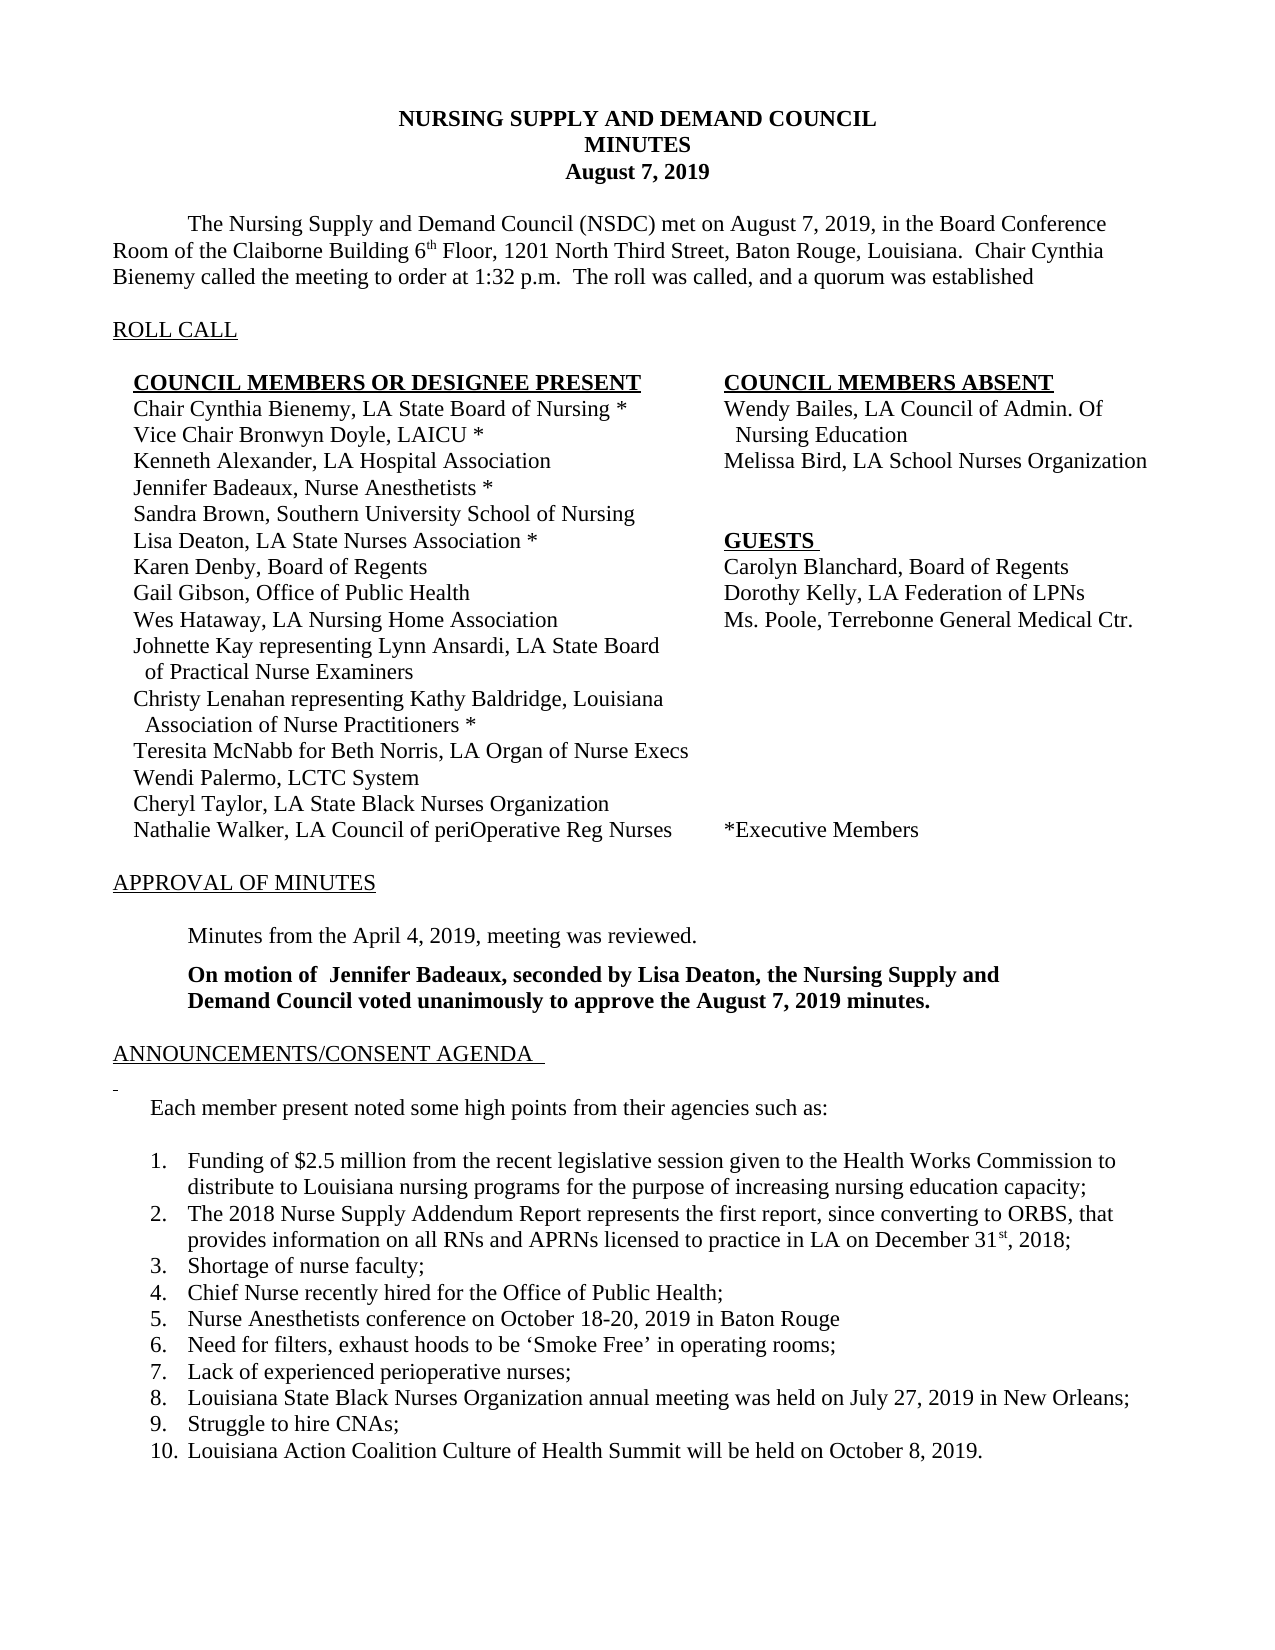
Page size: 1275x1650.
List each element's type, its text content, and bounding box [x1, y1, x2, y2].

text APPROVAL OF MINUTES [112, 869, 1162, 896]
list Nurse Anesthetists conference on October 18-20, 2019 in Baton Rouge [150, 1305, 1162, 1331]
table_header COUNCIL MEMBERS OR DESIGNEE PRESENT [122, 369, 712, 395]
list Need for filters, exhaust hoods to be ‘Smoke Free’ in operating rooms; [150, 1331, 1162, 1358]
text Each member present noted some high points from their agencies such as: [112, 1094, 1162, 1121]
text On motion of Jennifer Badeaux, seconded by Lisa Deaton, the Nursing Supply and Demand Council voted unanimously to approve the August 7, 2019 minutes. [187, 961, 1087, 1013]
list Struggle to hire CNAs; [150, 1411, 1162, 1437]
table_header COUNCIL MEMBERS ABSENT [713, 369, 1172, 395]
text ROLL CALL [112, 316, 1162, 342]
list Funding of $2.5 million from the recent legislative session given to the Health Works Commission to distribute to Louisiana nursing programs for the purpose of increasing nursing education capacity; [150, 1147, 1162, 1200]
text Minutes from the April 4, 2019, meeting was reviewed. [112, 922, 1162, 948]
list Shortage of nurse faculty; [150, 1252, 1162, 1279]
text ANNOUNCEMENTS/CONSENT AGENDA [112, 1040, 1162, 1066]
text The Nursing Supply and Demand Council (NSDC) met on August 7, 2019, in the Board Conference Room of the Claiborne Building 6th Floor, 1201 North Third Street, Baton Rouge, Louisiana. Chair Cynthia Bienemy called the meeting to order at 1:32 p.m. The roll was called, and a quorum was established [112, 210, 1162, 289]
table_cell Wendy Bailes, LA Council of Admin. Of Nursing Education Melissa Bird, LA School Nurses Organization GUESTS Carolyn Blanchard, Board of Regents Dorothy Kelly, LA Federation of LPNs Ms. Poole, Terrebonne General Medical Ctr. *Executive Members [713, 395, 1172, 843]
list Chief Nurse recently hired for the Office of Public Health; [150, 1279, 1162, 1305]
list Lack of experienced perioperative nurses; [150, 1358, 1162, 1384]
text NURSING SUPPLY AND DEMAND COUNCIL [112, 105, 1162, 131]
list Louisiana State Black Nurses Organization annual meeting was held on July 27, 2019 in New Orleans; [150, 1384, 1162, 1411]
list Louisiana Action Coalition Culture of Health Summit will be held on October 8, 2019. [150, 1437, 1162, 1463]
list The 2018 Nurse Supply Addendum Report represents the first report, since converting to ORBS, that provides information on all RNs and APRNs licensed to practice in LA on December 31st, 2018; [150, 1200, 1162, 1252]
table_cell Chair Cynthia Bienemy, LA State Board of Nursing * Vice Chair Bronwyn Doyle, LAICU * Kenneth Alexander, LA Hospital Association Jennifer Badeaux, Nurse Anesthetists * Sandra Brown, Southern University School of Nursing Lisa Deaton, LA State Nurses Association * Karen Denby, Board of Regents Gail Gibson, Office of Public Health Wes Hataway, LA Nursing Home Association Johnette Kay representing Lynn Ansardi, LA State Board of Practical Nurse Examiners Christy Lenahan representing Kathy Baldridge, Louisiana Association of Nurse Practitioners * Teresita McNabb for Beth Norris, LA Organ of Nurse Execs Wendi Palermo, LCTC System Cheryl Taylor, LA State Black Nurses Organization Nathalie Walker, LA Council of periOperative Reg Nurses [122, 395, 712, 843]
text August 7, 2019 [112, 158, 1162, 184]
text MINUTES [112, 131, 1162, 158]
